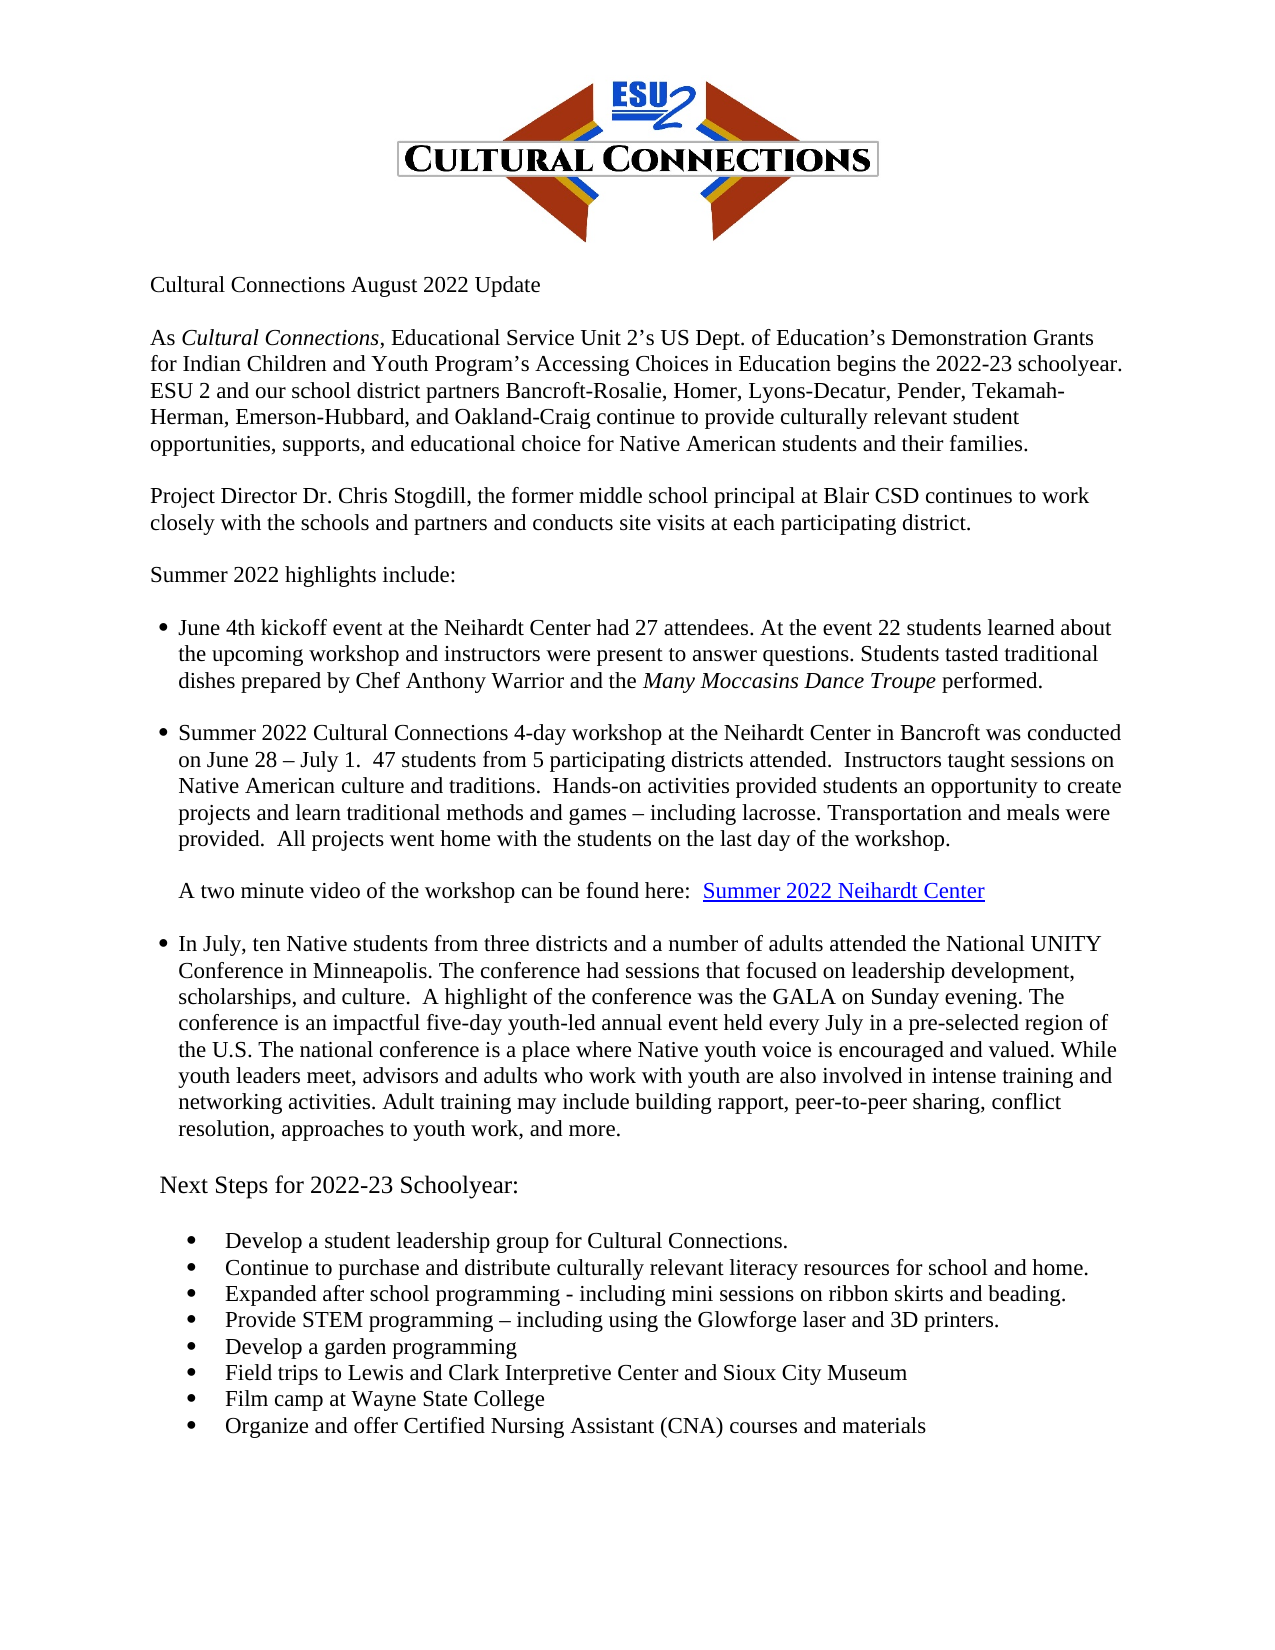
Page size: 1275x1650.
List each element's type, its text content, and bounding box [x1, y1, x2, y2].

picture [393, 75, 882, 243]
text Next Steps for 2022-23 Schoolyear: [159, 1170, 1125, 1199]
list A two minute video of the workshop can be found here: Summer 2022 Neihardt Center [178, 878, 1125, 904]
list June 4th kickoff event at the Neihardt Center had 27 attendees. At the event 22 students learned about the upcoming workshop and instructors were present to answer questions. Students tasted traditional dishes prepared by Chef Anthony Warrior and the Many Moccasins Dance Troupe performed. [159, 614, 1125, 693]
list Organize and offer Certified Nursing Assistant (CNA) courses and materials [187, 1412, 1125, 1438]
list Summer 2022 Cultural Connections 4-day workshop at the Neihardt Center in Bancroft was conducted on June 28 – July 1. 47 students from 5 participating districts attended. Instructors taught sessions on Native American culture and traditions. Hands-on activities provided students an opportunity to create projects and learn traditional methods and games – including lacrosse. Transportation and meals were provided. All projects went home with the students on the last day of the workshop. [159, 719, 1125, 851]
list Develop a garden programming [187, 1333, 1125, 1359]
text Cultural Connections August 2022 Update [150, 271, 1125, 298]
list Provide STEM programming – including using the Glowforge laser and 3D printers. [187, 1306, 1125, 1333]
text As Cultural Connections, Educational Service Unit 2’s US Dept. of Education’s Demonstration Grants for Indian Children and Youth Program’s Accessing Choices in Education begins the 2022-23 schoolyear. ESU 2 and our school district partners Bancroft-Rosalie, Homer, Lyons-Decatur, Pender, Tekamah-Herman, Emerson-Hubbard, and Oakland-Craig continue to provide culturally relevant student opportunities, supports, and educational choice for Native American students and their families. [150, 324, 1125, 456]
list Continue to purchase and distribute culturally relevant literacy resources for school and home. [187, 1254, 1125, 1280]
list Expanded after school programming - including mini sessions on ribbon skirts and beading. [187, 1280, 1125, 1306]
text Summer 2022 highlights include: [150, 561, 1125, 588]
text Project Director Dr. Chris Stogdill, the former middle school principal at Blair CSD continues to work closely with the schools and partners and conducts site visits at each participating district. [150, 482, 1125, 535]
list In July, ten Native students from three districts and a number of adults attended the National UNITY Conference in Minneapolis. The conference had sessions that focused on leadership development, scholarships, and culture. A highlight of the conference was the GALA on Sunday evening. The conference is an impactful five-day youth-led annual event held every July in a pre-selected region of the U.S. The national conference is a place where Native youth voice is encouraged and valued. While youth leaders meet, advisors and adults who work with youth are also involved in intense training and networking activities. Adult training may include building rapport, peer-to-peer sharing, conflict resolution, approaches to youth work, and more. [159, 930, 1125, 1141]
list Field trips to Lewis and Clark Interpretive Center and Sioux City Museum [187, 1359, 1125, 1386]
list Develop a student leadership group for Cultural Connections. [187, 1227, 1125, 1254]
list Film camp at Wayne State College [187, 1386, 1125, 1412]
